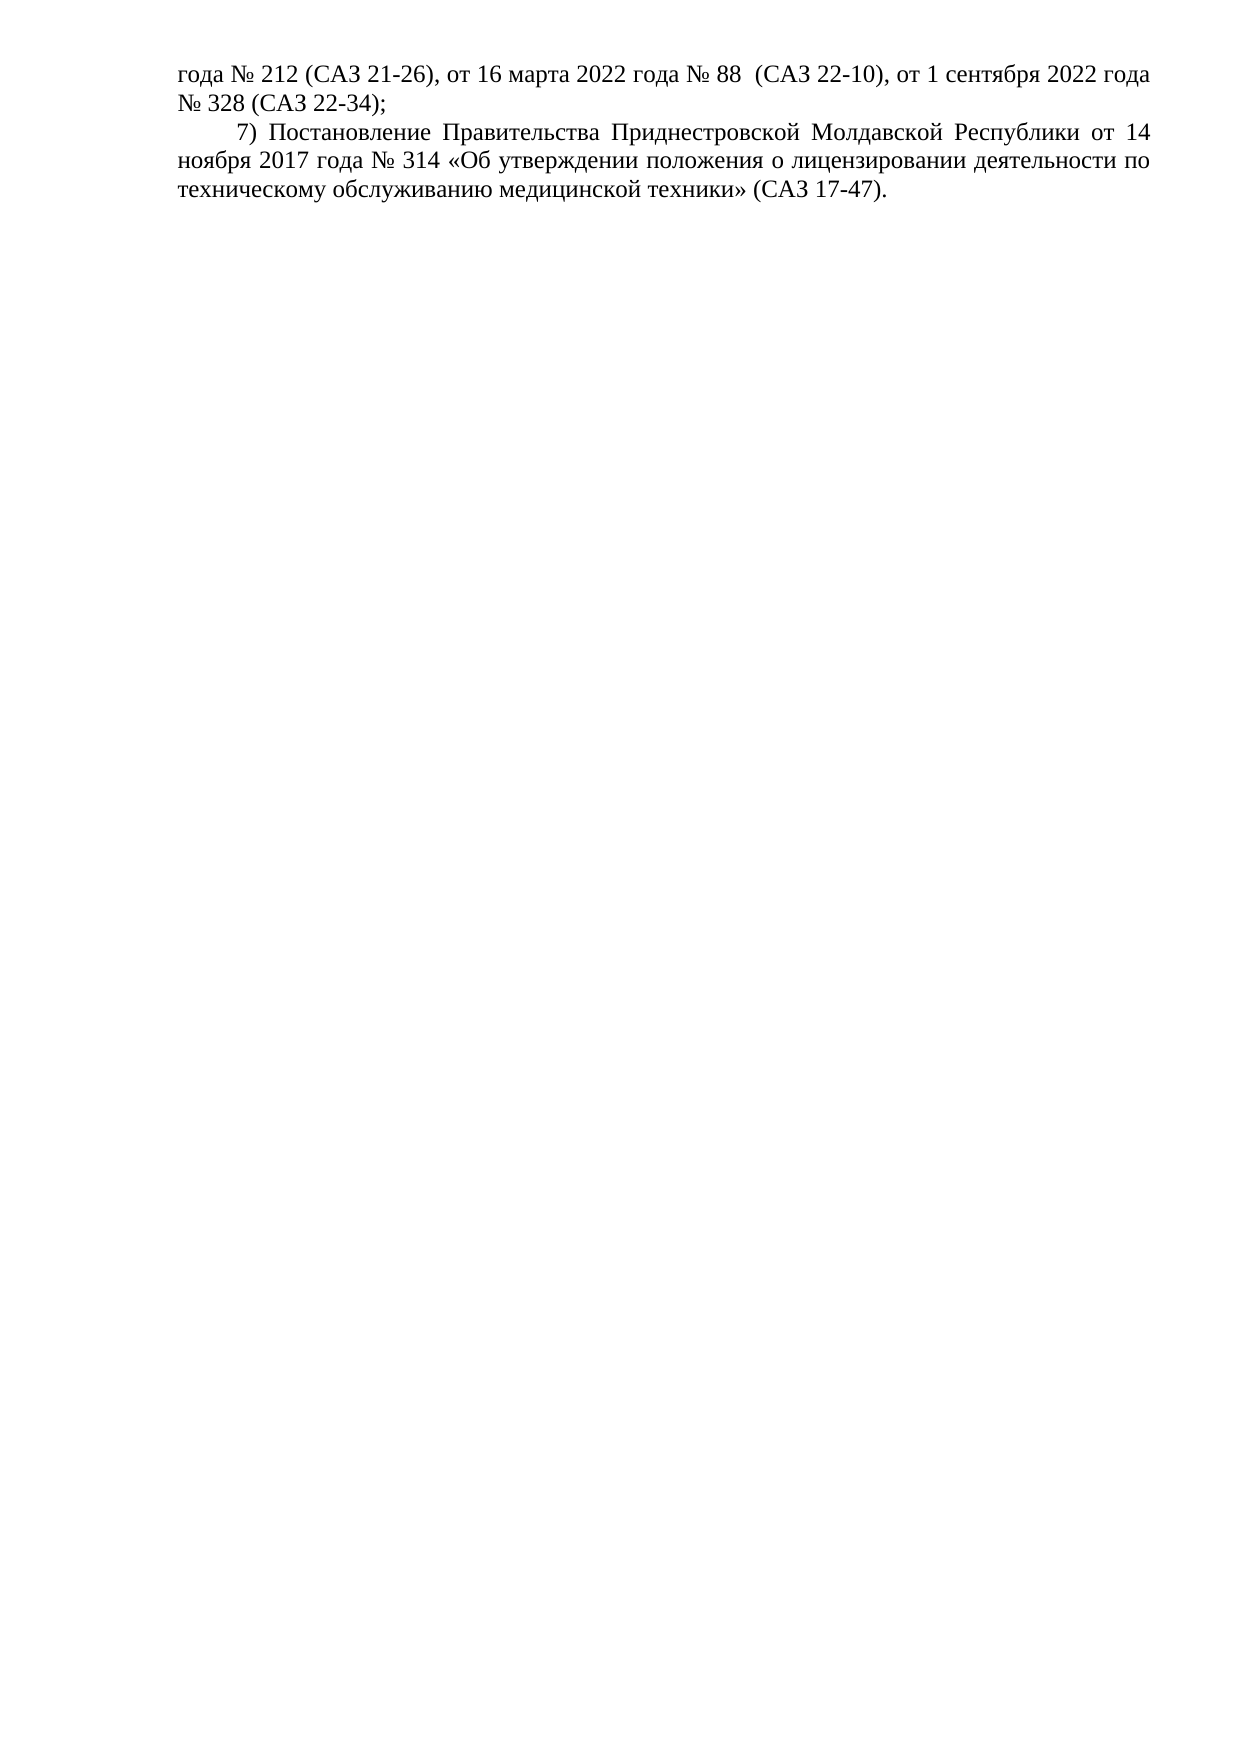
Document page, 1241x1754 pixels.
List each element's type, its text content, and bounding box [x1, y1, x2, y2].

text 7) Постановление Правительства Приднестровской Молдавской Республики от 14 ноября 2017 года № 314 «Об утверждении положения о лицензировании деятельности по техническому обслуживанию медицинской техники» (САЗ 17-47). [177, 117, 1152, 203]
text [177, 59, 1152, 117]
